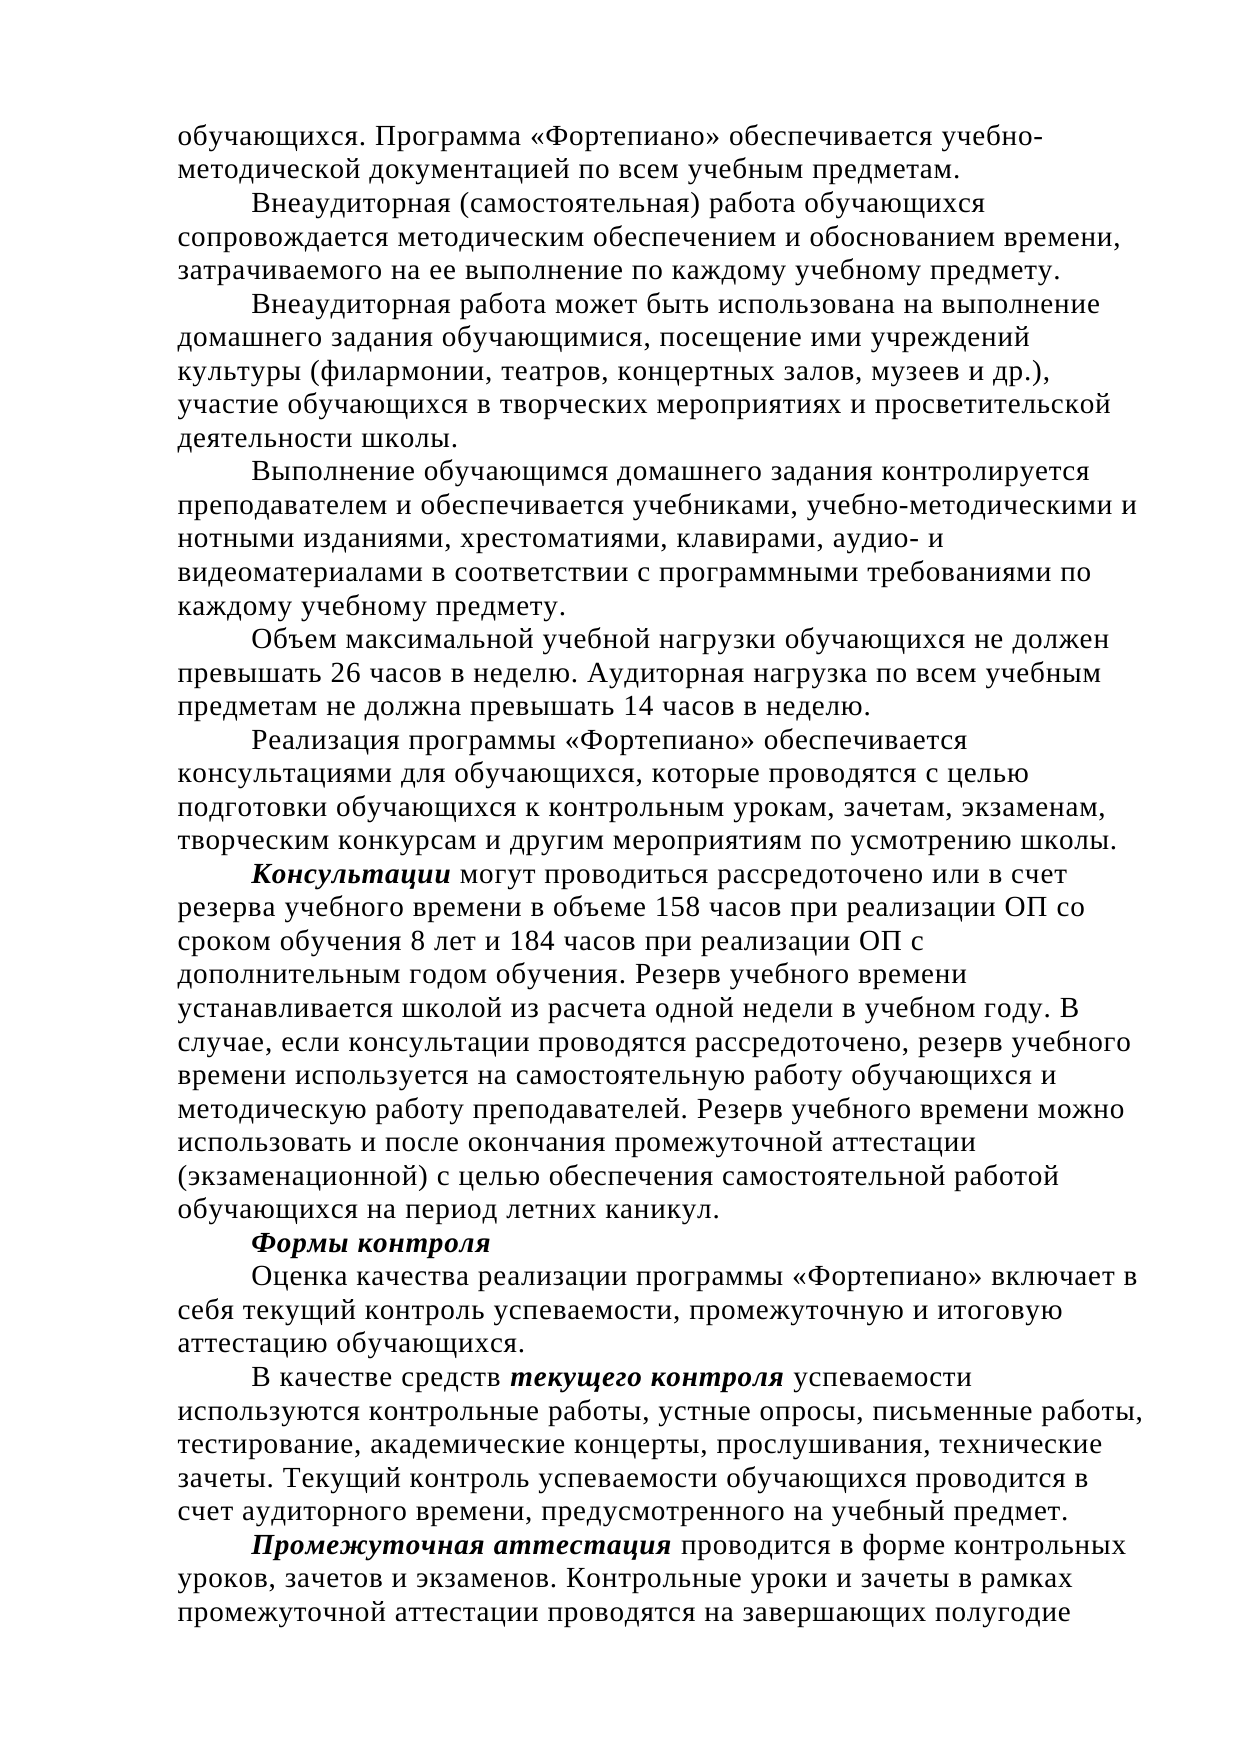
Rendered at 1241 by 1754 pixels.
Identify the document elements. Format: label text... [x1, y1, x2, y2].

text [177, 118, 1152, 185]
text Объем максимальной учебной нагрузки обучающихся не должен превышать 26 часов в неделю. Аудиторная нагрузка по всем учебным предметам не должна превышать 14 часов в неделю. [177, 621, 1152, 722]
text Консультации могут проводиться рассредоточено или в счет резерва учебного времени в объеме 158 часов при реализации ОП со сроком обучения 8 лет и 184 часов при реализации ОП с дополнительным годом обучения. Резерв учебного времени устанавливается школой из расчета одной недели в учебном году. В случае, если консультации проводятся рассредоточено, резерв учебного времени используется на самостоятельную работу обучающихся и методическую работу преподавателей. Резерв учебного времени можно использовать и после окончания промежуточной аттестации (экзаменационной) с целью обеспечения самостоятельной работой обучающихся на период летних каникул. [177, 856, 1152, 1225]
text Внеаудиторная (самостоятельная) работа обучающихся сопровождается методическим обеспечением и обоснованием времени, затрачиваемого на ее выполнение по каждому учебному предмету. [177, 185, 1152, 286]
text Оценка качества реализации программы «Фортепиано» включает в себя текущий контроль успеваемости, промежуточную и итоговую аттестацию обучающихся. [177, 1258, 1152, 1359]
text Формы контроля [177, 1225, 1152, 1258]
text Внеаудиторная работа может быть использована на выполнение домашнего задания обучающимися, посещение ими учреждений культуры (филармонии, театров, концертных залов, музеев и др.), участие обучающихся в творческих мероприятиях и просветительской деятельности школы. [177, 286, 1152, 453]
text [177, 1527, 1152, 1627]
text Выполнение обучающимся домашнего задания контролируется преподавателем и обеспечивается учебниками, учебно-методическими и нотными изданиями, хрестоматиями, клавирами, аудио- и видеоматериалами в соответствии с программными требованиями по каждому учебному предмету. [177, 453, 1152, 621]
text Реализация программы «Фортепиано» обеспечивается консультациями для обучающихся, которые проводятся с целью подготовки обучающихся к контрольным урокам, зачетам, экзаменам, творческим конкурсам и другим мероприятиям по усмотрению школы. [177, 722, 1152, 856]
text В качестве средств текущего контроля успеваемости используются контрольные работы, устные опросы, письменные работы, тестирование, академические концерты, прослушивания, технические зачеты. Текущий контроль успеваемости обучающихся проводится в счет аудиторного времени, предусмотренного на учебный предмет. [177, 1359, 1152, 1527]
